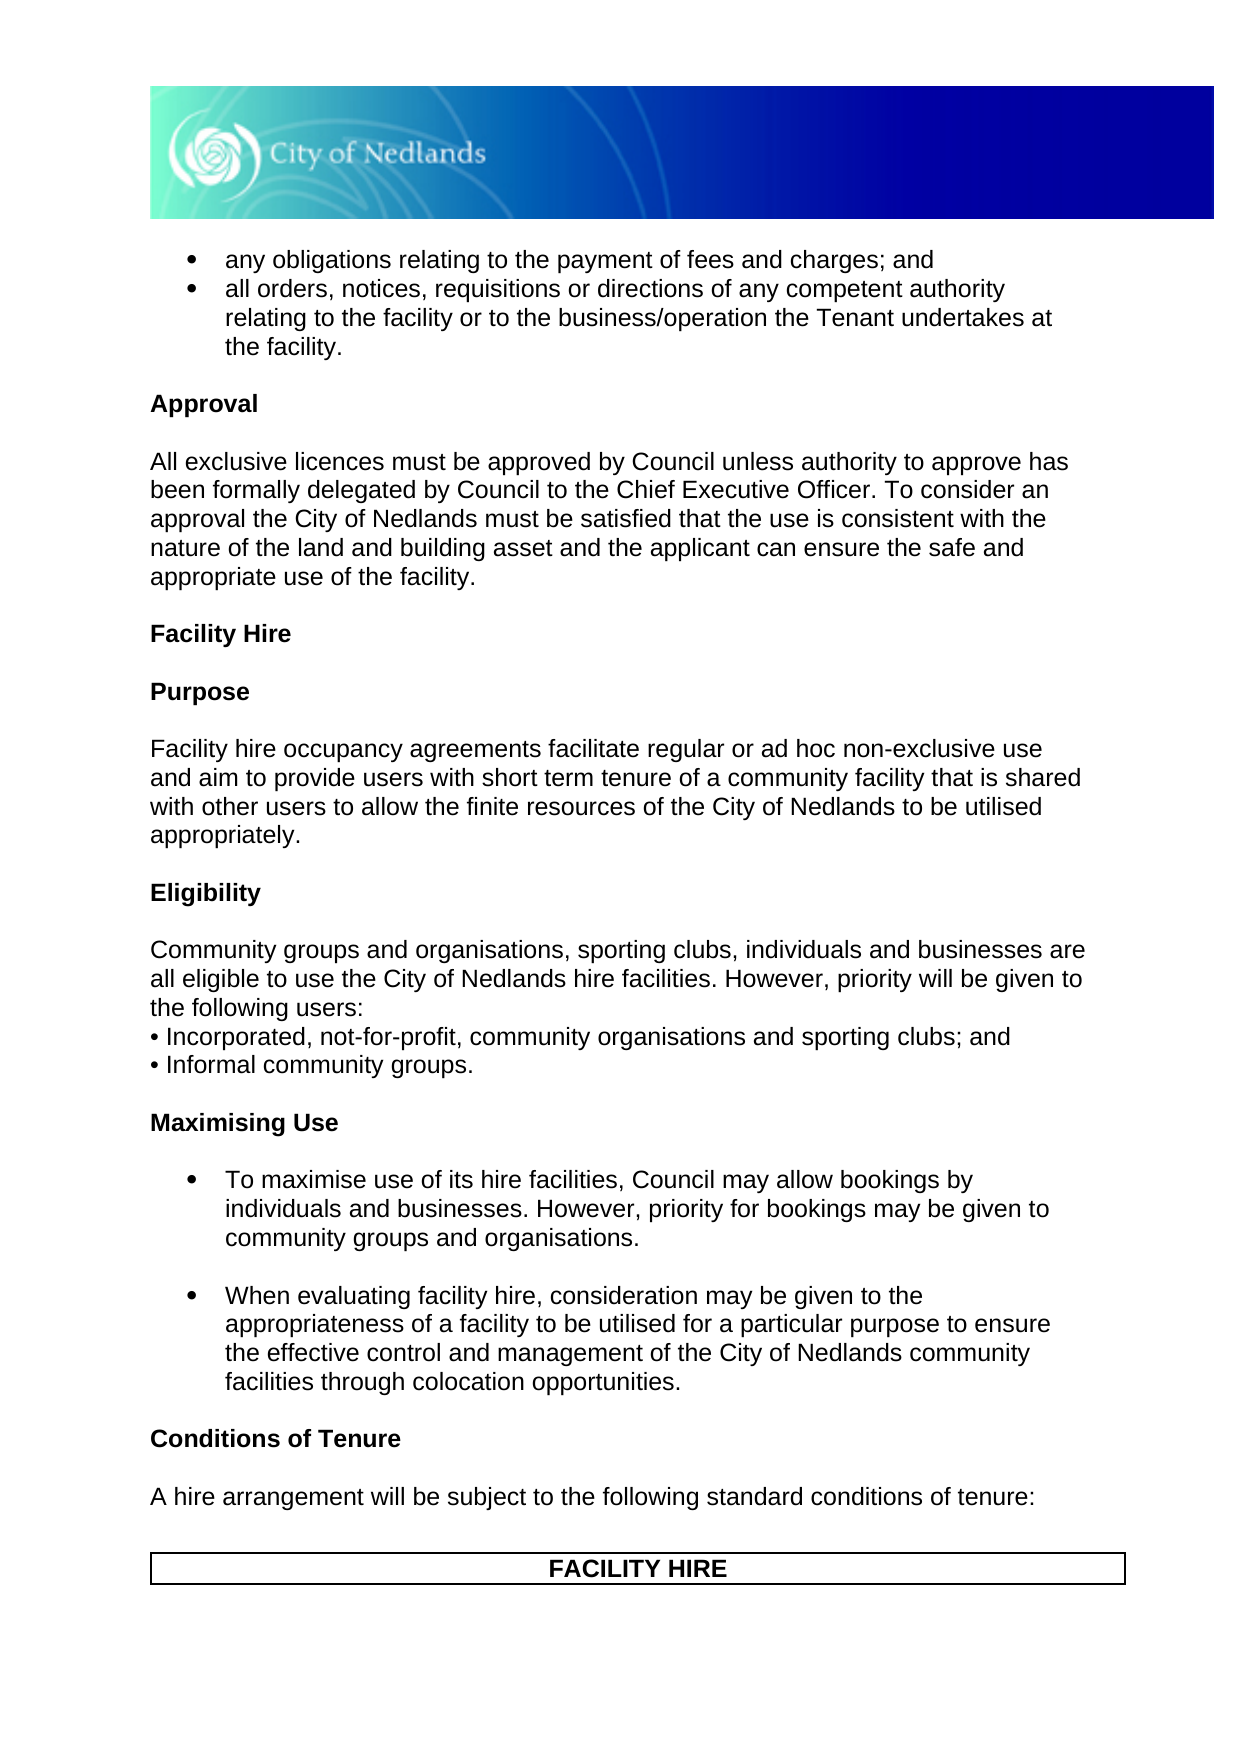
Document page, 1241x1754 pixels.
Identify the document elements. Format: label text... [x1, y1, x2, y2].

text Conditions of Tenure [150, 1424, 1090, 1453]
text All exclusive licences must be approved by Council unless authority to approve has been formally delegated by Council to the Chief Executive Officer. To consider an approval the City of Nedlands must be satisfied that the use is consistent with the nature of the land and building asset and the applicant can ensure the safe and appropriate use of the facility. [150, 447, 1090, 591]
list To maximise use of its hire facilities, Council may allow bookings by individuals and businesses. However, priority for bookings may be given to community groups and organisations. [187, 1166, 1090, 1252]
picture [150, 86, 1214, 219]
text Community groups and organisations, sporting clubs, individuals and businesses are all eligible to use the City of Nedlands hire facilities. However, priority will be given to the following users: [150, 936, 1090, 1022]
text Purpose [150, 677, 1090, 706]
text A hire arrangement will be subject to the following standard conditions of tenure: [150, 1482, 1090, 1511]
text Approval [150, 389, 1090, 418]
text • Incorporated, not-for-profit, community organisations and sporting clubs; and [150, 1022, 1090, 1051]
list all orders, notices, requisitions or directions of any competent authority relating to the facility or to the business/operation the Tenant undertakes at the facility. [187, 274, 1090, 361]
table_header FACILITY HIRE [152, 1554, 1124, 1583]
text Facility Hire [150, 619, 1090, 648]
list any obligations relating to the payment of fees and charges; and [187, 245, 1090, 274]
text Facility hire occupancy agreements facilitate regular or ad hoc non-exclusive use and aim to provide users with short term tenure of a community facility that is shared with other users to allow the finite resources of the City of Nedlands to be utilised appropriately. [150, 734, 1090, 849]
text • Informal community groups. [150, 1051, 1090, 1079]
list When evaluating facility hire, consideration may be given to the appropriateness of a facility to be utilised for a particular purpose to ensure the effective control and management of the City of Nedlands community facilities through colocation opportunities. [187, 1281, 1090, 1396]
text Eligibility [150, 878, 1090, 907]
text Maximising Use [150, 1108, 1090, 1137]
